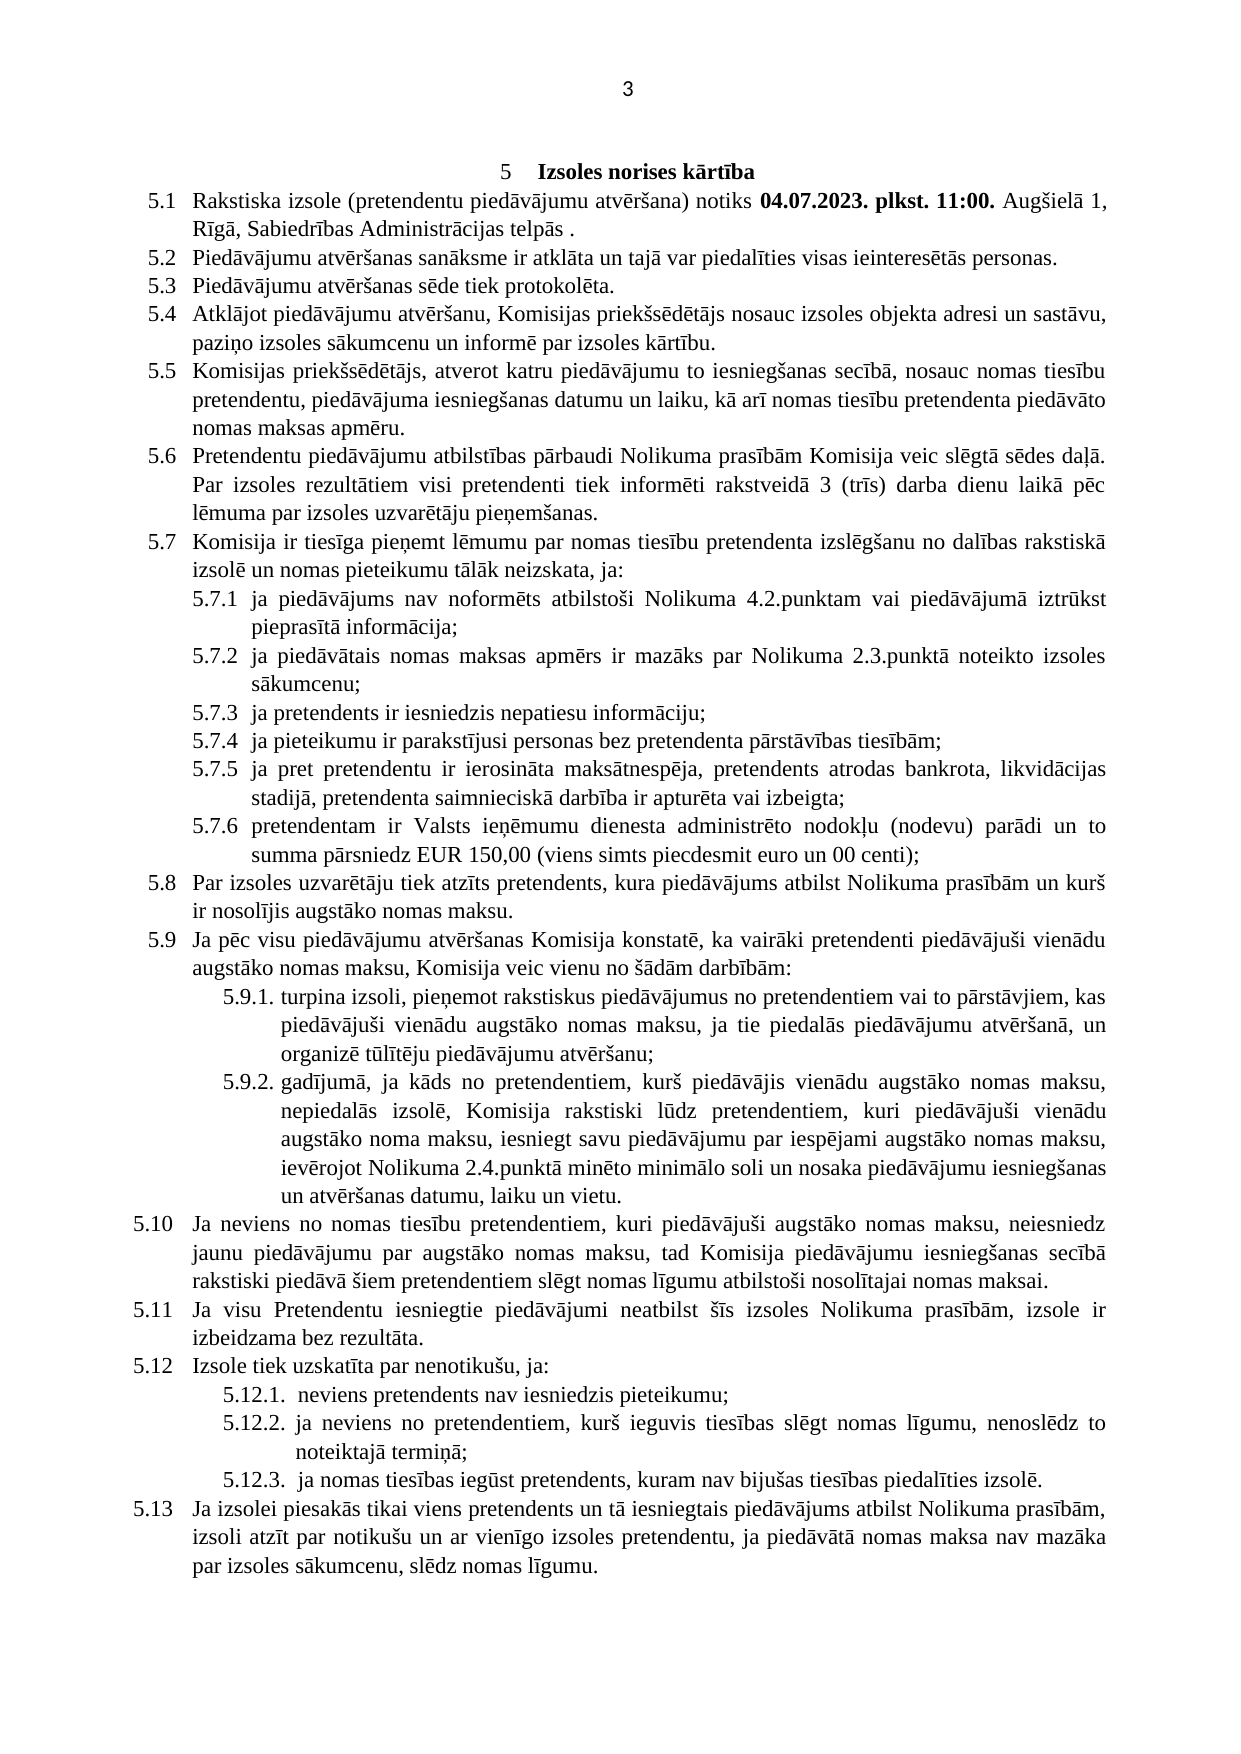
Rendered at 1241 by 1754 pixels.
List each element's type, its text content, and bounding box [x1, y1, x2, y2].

list Komisija ir tiesīga pieņemt lēmumu par nomas tiesību pretendenta izslēgšanu no dalības rakstiskā izsolē un nomas pieteikumu tālāk neizskata, ja: [148, 528, 1107, 583]
list Rakstiska izsole (pretendentu piedāvājumu atvēršana) notiks 04.07.2023. plkst. 11:00. Augšielā 1, Rīgā, Sabiedrības Administrācijas telpās . [148, 187, 1107, 241]
list Komisijas priekšsēdētājs, atverot katru piedāvājumu to iesniegšanas secībā, nosauc nomas tiesību pretendentu, piedāvājuma iesniegšanas datumu un laiku, kā arī nomas tiesību pretendenta piedāvāto nomas maksas apmēru. [148, 357, 1107, 441]
list ja pieteikumu ir parakstījusi personas bez pretendenta pārstāvības tiesībām; [192, 727, 1107, 753]
list ja nomas tiesības iegūst pretendents, kuram nav bijušas tiesības piedalīties izsolē. [223, 1466, 1107, 1493]
list Ja neviens no nomas tiesību pretendentiem, kuri piedāvājuši augstāko nomas maksu, neiesniedz jaunu piedāvājumu par augstāko nomas maksu, tad Komisija piedāvājumu iesniegšanas secībā rakstiski piedāvā šiem pretendentiem slēgt nomas līgumu atbilstoši nosolītajai nomas maksai. [133, 1210, 1107, 1294]
list ja piedāvātais nomas maksas apmērs ir mazāks par Nolikuma 2.3.punktā noteikto izsoles sākumcenu; [192, 642, 1107, 696]
list turpina izsoli, pieņemot rakstiskus piedāvājumus no pretendentiem vai to pārstāvjiem, kas piedāvājuši vienādu augstāko nomas maksu, ja tie piedalās piedāvājumu atvēršanā, un organizē tūlītēju piedāvājumu atvēršanu; [223, 983, 1107, 1066]
list Izsole tiek uzskatīta par nenotikušu, ja: [133, 1353, 1107, 1379]
list Atklājot piedāvājumu atvēršanu, Komisijas priekšsēdētājs nosauc izsoles objekta adresi un sastāvu, paziņo izsoles sākumcenu un informē par izsoles kārtību. [148, 300, 1107, 355]
list neviens pretendents nav iesniedzis pieteikumu; [223, 1381, 1107, 1407]
list Piedāvājumu atvēršanas sēde tiek protokolēta. [148, 272, 1107, 298]
list Ja visu Pretendentu iesniegtie piedāvājumi neatbilst šīs izsoles Nolikuma prasībām, izsole ir izbeidzama bez rezultāta. [133, 1296, 1107, 1351]
list ja neviens no pretendentiem, kurš ieguvis tiesības slēgt nomas līgumu, nenoslēdz to noteiktajā termiņā; [223, 1409, 1107, 1464]
list Pretendentu piedāvājumu atbilstības pārbaudi Nolikuma prasībām Komisija veic slēgtā sēdes daļā. Par izsoles rezultātiem visi pretendenti tiek informēti rakstveidā 3 (trīs) darba dienu laikā pēc lēmuma par izsoles uzvarētāju pieņemšanas. [148, 443, 1107, 526]
list ja pret pretendentu ir ierosināta maksātnespēja, pretendents atrodas bankrota, likvidācijas stadijā, pretendenta saimnieciskā darbība ir apturēta vai izbeigta; [192, 755, 1107, 810]
list Ja pēc visu piedāvājumu atvēršanas Komisija konstatē, ka vairāki pretendenti piedāvājuši vienādu augstāko nomas maksu, Komisija veic vienu no šādām darbībām: [148, 926, 1107, 981]
list ja pretendents ir iesniedzis nepatiesu informāciju; [192, 698, 1107, 725]
list Piedāvājumu atvēršanas sanāksme ir atklāta un tajā var piedalīties visas ieinteresētās personas. [148, 243, 1107, 270]
list gadījumā, ja kāds no pretendentiem, kurš piedāvājis vienādu augstāko nomas maksu, nepiedalās izsolē, Komisija rakstiski lūdz pretendentiem, kuri piedāvājuši vienādu augstāko noma maksu, iesniegt savu piedāvājumu par iespējami augstāko nomas maksu, ievērojot Nolikuma 2.4.punktā minēto minimālo soli un nosaka piedāvājumu iesniegšanas un atvēršanas datumu, laiku un vietu. [223, 1068, 1107, 1208]
list Izsoles norises kārtība [148, 158, 1107, 184]
list pretendentam ir Valsts ieņēmumu dienesta administrēto nodokļu (nodevu) parādi un to summa pārsniedz EUR 150,00 (viens simts piecdesmit euro un 00 centi); [192, 812, 1107, 867]
list Ja izsolei piesakās tikai viens pretendents un tā iesniegtais piedāvājums atbilst Nolikuma prasībām, izsoli atzīt par notikušu un ar vienīgo izsoles pretendentu, ja piedāvātā nomas maksa nav mazāka par izsoles sākumcenu, slēdz nomas līgumu. [133, 1495, 1107, 1578]
list ja piedāvājums nav noformēts atbilstoši Nolikuma 4.2.punktam vai piedāvājumā iztrūkst pieprasītā informācija; [192, 585, 1107, 639]
list Par izsoles uzvarētāju tiek atzīts pretendents, kura piedāvājums atbilst Nolikuma prasībām un kurš ir nosolījis augstāko nomas maksu. [148, 869, 1107, 924]
